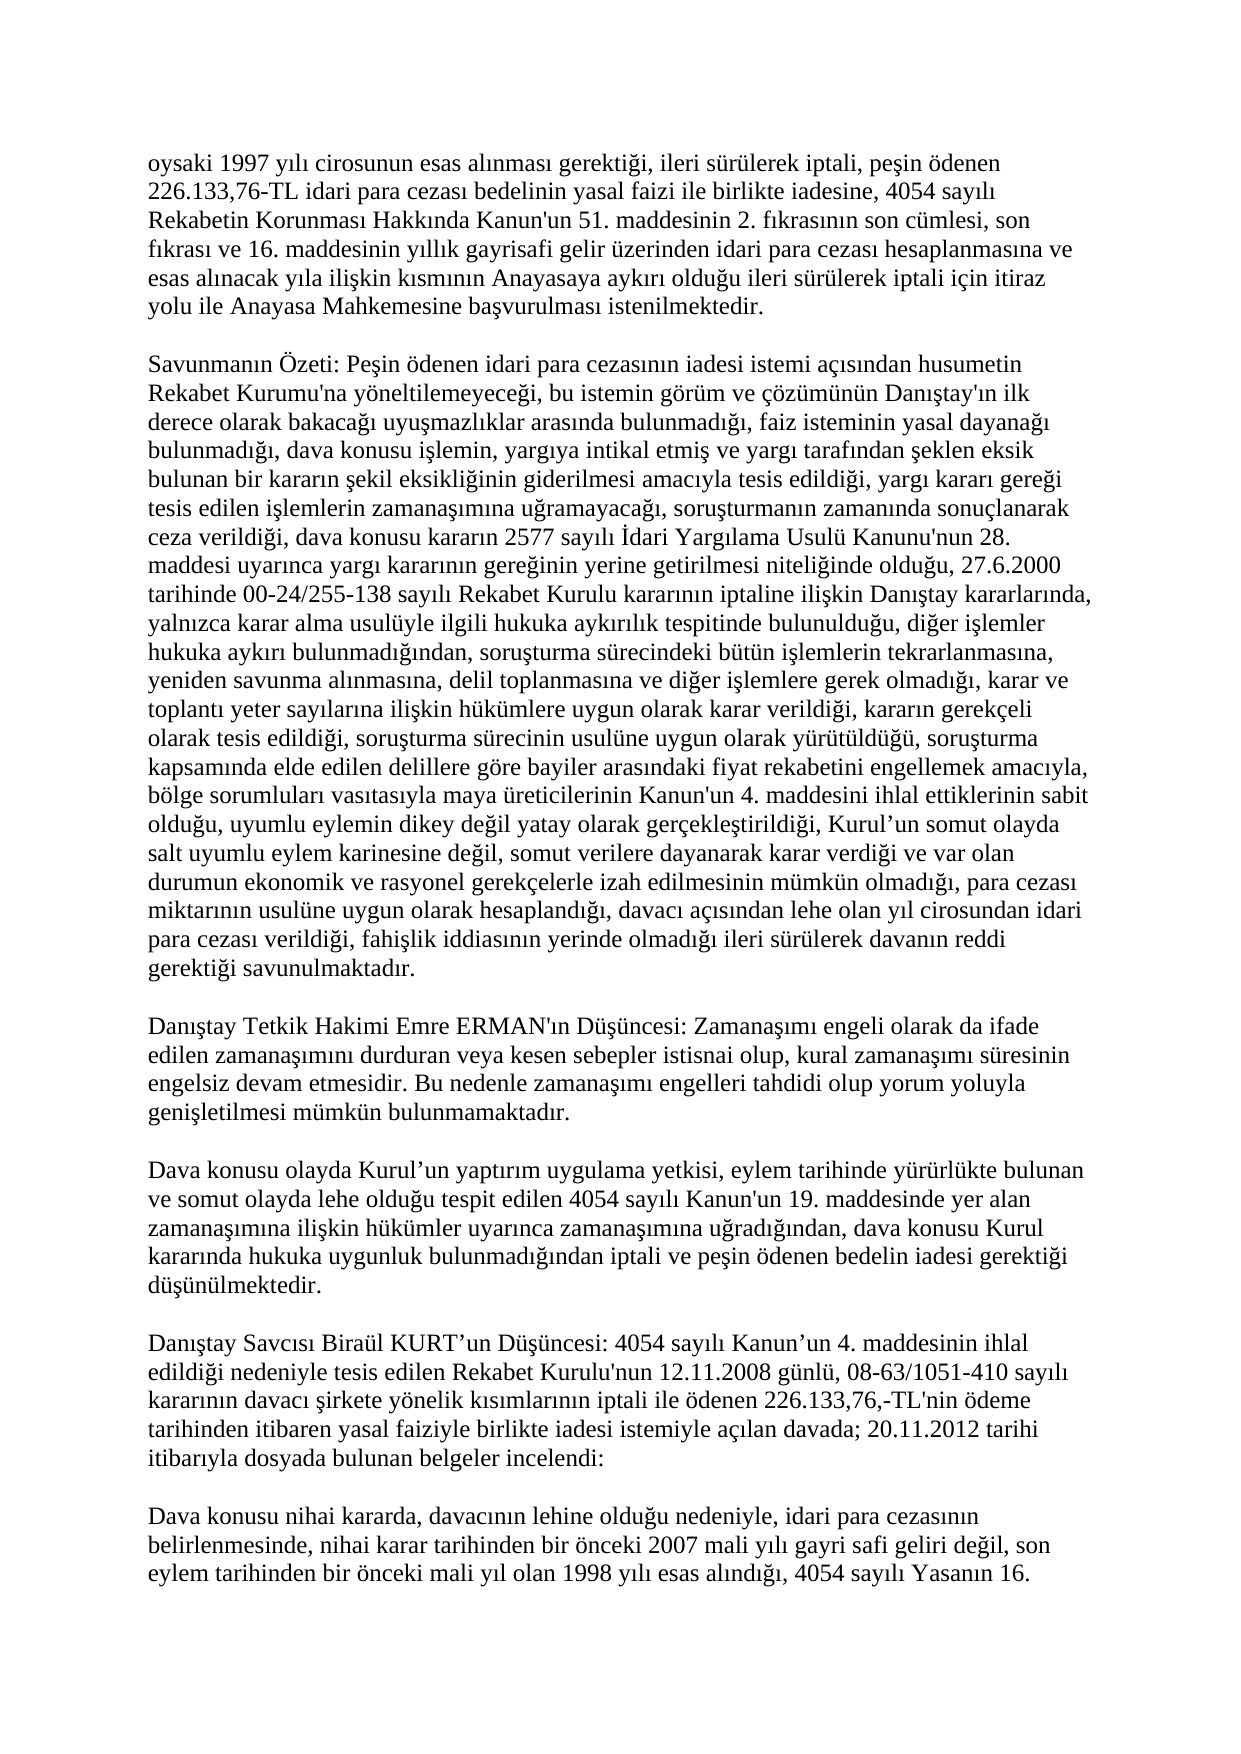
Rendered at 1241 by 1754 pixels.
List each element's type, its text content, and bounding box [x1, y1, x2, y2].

text Savunmanın Özeti: Peşin ödenen idari para cezasının iadesi istemi açısından husumetin Rekabet Kurumu'na yöneltilemeyeceği, bu istemin görüm ve çözümünün Danıştay'ın ilk derece olarak bakacağı uyuşmazlıklar arasında bulunmadığı, faiz isteminin yasal dayanağı bulunmadığı, dava konusu işlemin, yargıya intikal etmiş ve yargı tarafından şeklen eksik bulunan bir kararın şekil eksikliğinin giderilmesi amacıyla tesis edildiği, yargı kararı gereği tesis edilen işlemlerin zamanaşımına uğramayacağı, soruşturmanın zamanında sonuçlanarak ceza verildiği, dava konusu kararın 2577 sayılı İdari Yargılama Usulü Kanunu'nun 28. maddesi uyarınca yargı kararının gereğinin yerine getirilmesi niteliğinde olduğu, 27.6.2000 tarihinde 00-24/255-138 sayılı Rekabet Kurulu kararının iptaline ilişkin Danıştay kararlarında, yalnızca karar alma usulüyle ilgili hukuka aykırılık tespitinde bulunulduğu, diğer işlemler hukuka aykırı bulunmadığından, soruşturma sürecindeki bütün işlemlerin tekrarlanmasına, yeniden savunma alınmasına, delil toplanmasına ve diğer işlemlere gerek olmadığı, karar ve toplantı yeter sayılarına ilişkin hükümlere uygun olarak karar verildiği, kararın gerekçeli olarak tesis edildiği, soruşturma sürecinin usulüne uygun olarak yürütüldüğü, soruşturma kapsamında elde edilen delillere göre bayiler arasındaki fiyat rekabetini engellemek amacıyla, bölge sorumluları vasıtasıyla maya üreticilerinin Kanun'un 4. maddesini ihlal ettiklerinin sabit olduğu, uyumlu eylemin dikey değil yatay olarak gerçekleştirildiği, Kurul’un somut olayda salt uyumlu eylem karinesine değil, somut verilere dayanarak karar verdiği ve var olan durumun ekonomik ve rasyonel gerekçelerle izah edilmesinin mümkün olmadığı, para cezası miktarının usulüne uygun olarak hesaplandığı, davacı açısından lehe olan yıl cirosundan idari para cezası verildiği, fahişlik iddiasının yerinde olmadığı ileri sürülerek davanın reddi gerektiği savunulmaktadır. [148, 349, 1093, 982]
text Dava konusu olayda Kurul’un yaptırım uygulama yetkisi, eylem tarihinde yürürlükte bulunan ve somut olayda lehe olduğu tespit edilen 4054 sayılı Kanun'un 19. maddesinde yer alan zamanaşımına ilişkin hükümler uyarınca zamanaşımına uğradığından, dava konusu Kurul kararında hukuka uygunluk bulunmadığından iptali ve peşin ödenen bedelin iadesi gerektiği düşünülmektedir. [148, 1155, 1093, 1299]
text Danıştay Savcısı Biraül KURT’un Düşüncesi: 4054 sayılı Kanun’un 4. maddesinin ihlal edildiği nedeniyle tesis edilen Rekabet Kurulu'nun 12.11.2008 günlü, 08-63/1051-410 sayılı kararının davacı şirkete yönelik kısımlarının iptali ile ödenen 226.133,76,-TL'nin ödeme tarihinden itibaren yasal faiziyle birlikte iadesi istemiyle açılan davada; 20.11.2012 tarihi itibarıyla dosyada bulunan belgeler incelendi: [148, 1328, 1093, 1472]
text Danıştay Tetkik Hakimi Emre ERMAN'ın Düşüncesi: Zamanaşımı engeli olarak da ifade edilen zamanaşımını durduran veya kesen sebepler istisnai olup, kural zamanaşımı süresinin engelsiz devam etmesidir. Bu nedenle zamanaşımı engelleri tahdidi olup yorum yoluyla genişletilmesi mümkün bulunmamaktadır. [148, 1011, 1093, 1126]
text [148, 148, 1093, 320]
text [148, 1501, 1093, 1587]
